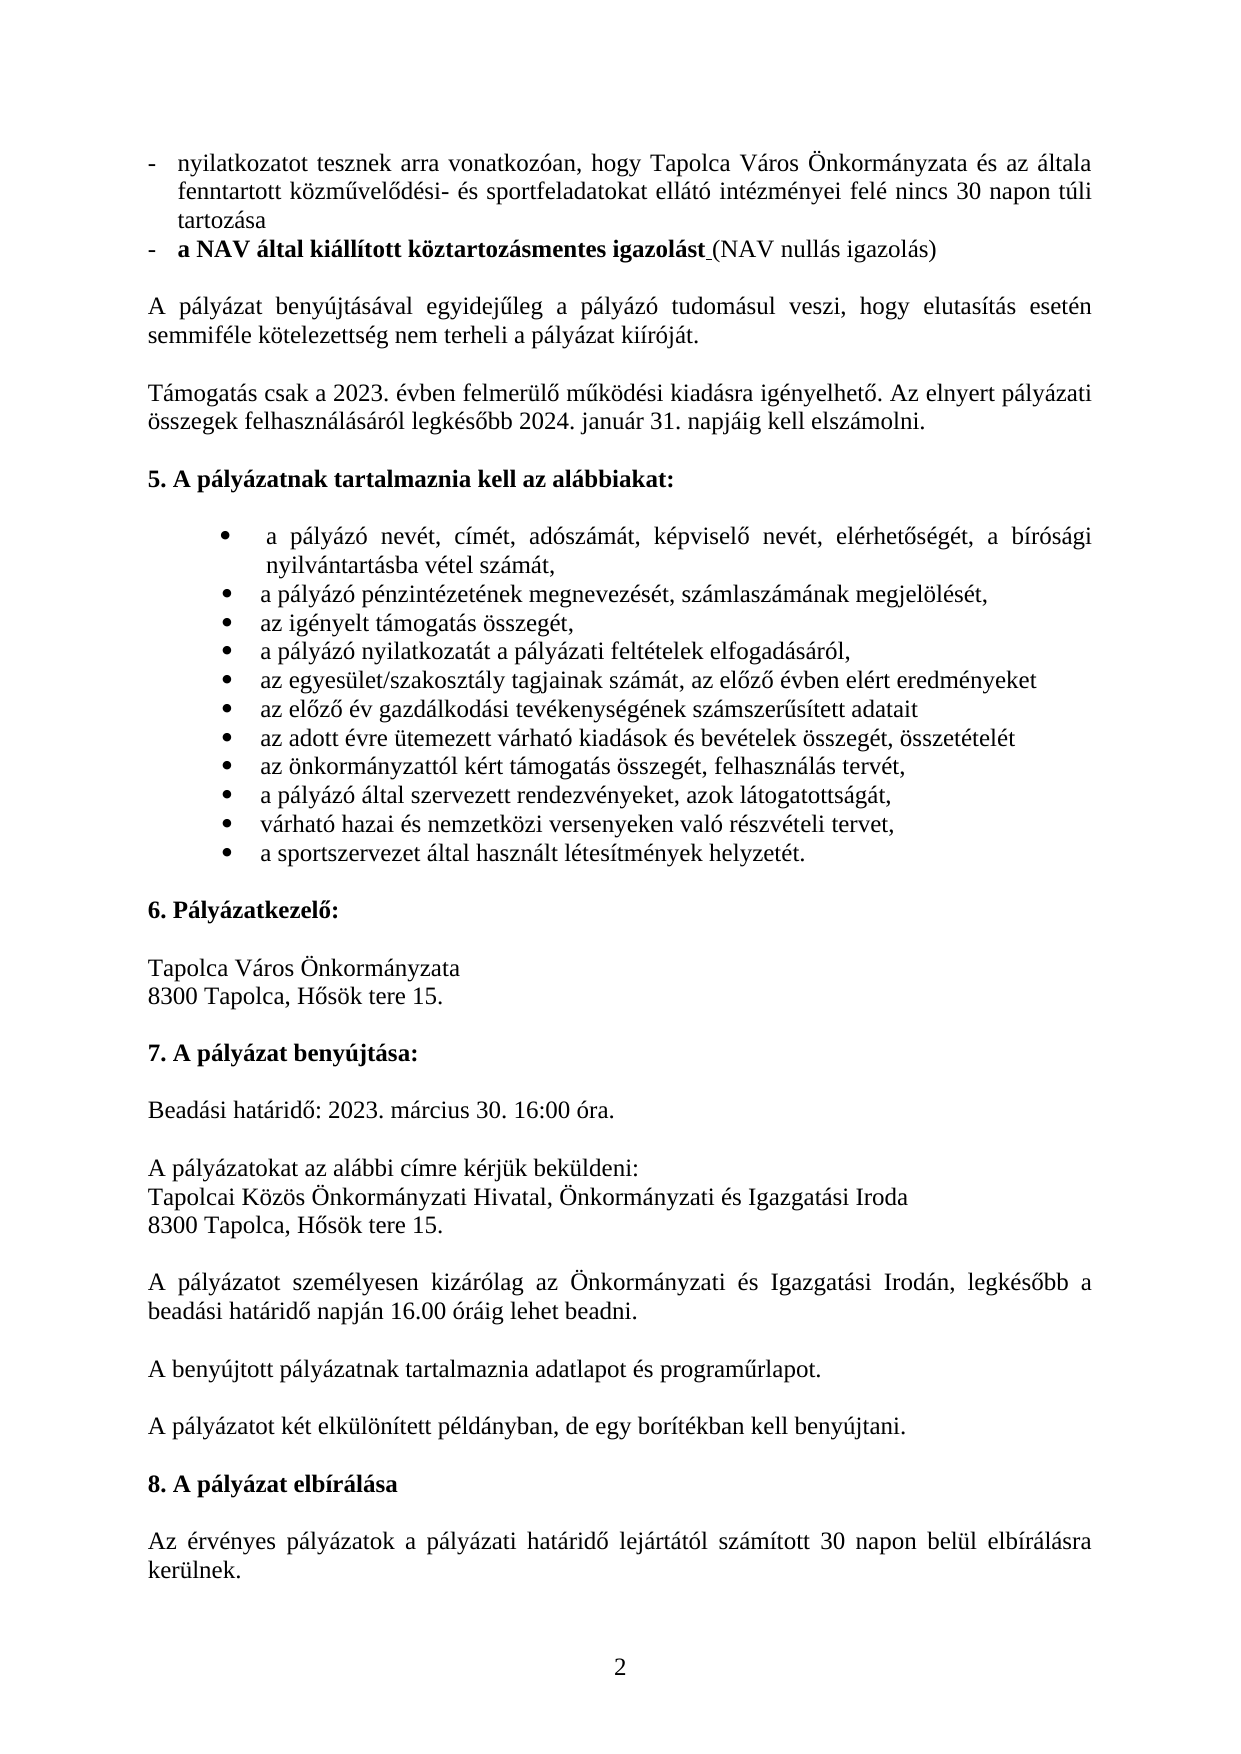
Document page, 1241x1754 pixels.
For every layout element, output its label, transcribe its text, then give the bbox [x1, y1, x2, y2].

list az előző év gazdálkodási tevékenységének számszerűsített adatait [223, 694, 1093, 723]
list a pályázó nevét, címét, adószámát, képviselő nevét, elérhetőségét, a bírósági nyilvántartásba vétel számát, [221, 521, 1093, 579]
list a pályázó pénzintézetének megnevezését, számlaszámának megjelölését, [223, 579, 1093, 608]
text A pályázatot személyesen kizárólag az Önkormányzati és Igazgatási Irodán, legkésőbb a beadási határidő napján 16.00 óráig lehet beadni. [148, 1267, 1093, 1325]
text pályázatnak tartalmaznia kell az alábbiakat: [148, 464, 1093, 493]
text - a NAV által kiállított köztartozásmentes igazolást (NAV nullás igazolás) [148, 234, 1093, 263]
list a pályázó nyilatkozatát a pályázati feltételek elfogadásáról, [223, 636, 1093, 665]
text 8300 Tapolca, Hősök tere 15. [148, 1211, 1093, 1267]
text A pályázatot két elkülönített példányban, de egy borítékban kell benyújtani. [148, 1411, 1093, 1440]
text Tapolcai Közös Önkormányzati Hivatal, Önkormányzati és Igazgatási Iroda [148, 1182, 1093, 1211]
text Beadási határidő: 2023. március 30. 16:00 óra. [148, 1067, 1093, 1124]
text 6. Pályázatkezelő: [148, 895, 1093, 924]
text A pályázat benyújtásával egyidejűleg a pályázó tudomásul veszi, hogy elutasítás esetén semmiféle kötelezettség nem terheli a pályázat kiíróját. [148, 291, 1093, 349]
list a sportszervezet által használt létesítmények helyzetét. [223, 838, 1093, 866]
text Az érvényes pályázatok a pályázati határidő lejártától számított 30 napon belül elbírálásra kerülnek. [148, 1526, 1093, 1584]
text Tapolca Város Önkormányzata 8300 Tapolca, Hősök tere 15. [148, 953, 1093, 1038]
list az igényelt támogatás összegét, [223, 608, 1093, 636]
list a pályázó által szervezett rendezvényeket, azok látogatottságát, [223, 780, 1093, 809]
list várható hazai és nemzetközi versenyeken való részvételi tervet, [223, 809, 1093, 838]
text pályázat elbírálása [148, 1469, 1093, 1497]
text Támogatás csak a 2023. évben felmerülő működési kiadásra igényelhető. Az elnyert pályázati összegek felhasználásáról legkésőbb 2024. január 31. napjáig kell elszámolni. [148, 378, 1093, 435]
list az egyesület/szakosztály tagjainak számát, az előző évben elért eredményeket [223, 665, 1093, 694]
text - nyilatkozatot tesznek arra vonatkozóan, hogy Tapolca Város Önkormányzata és az általa fenntartott közművelődési- és sportfeladatokat ellátó intézményei felé nincs 30 napon túli tartozása [148, 148, 1093, 234]
text A pályázatokat az alábbi címre kérjük beküldeni: [148, 1124, 1093, 1182]
list az adott évre ütemezett várható kiadások és bevételek összegét, összetételét [223, 723, 1093, 751]
text A benyújtott pályázatnak tartalmaznia adatlapot és programűrlapot. [148, 1354, 1093, 1382]
list az önkormányzattól kért támogatás összegét, felhasználás tervét, [223, 751, 1093, 780]
text pályázat benyújtása: [148, 1038, 1093, 1067]
